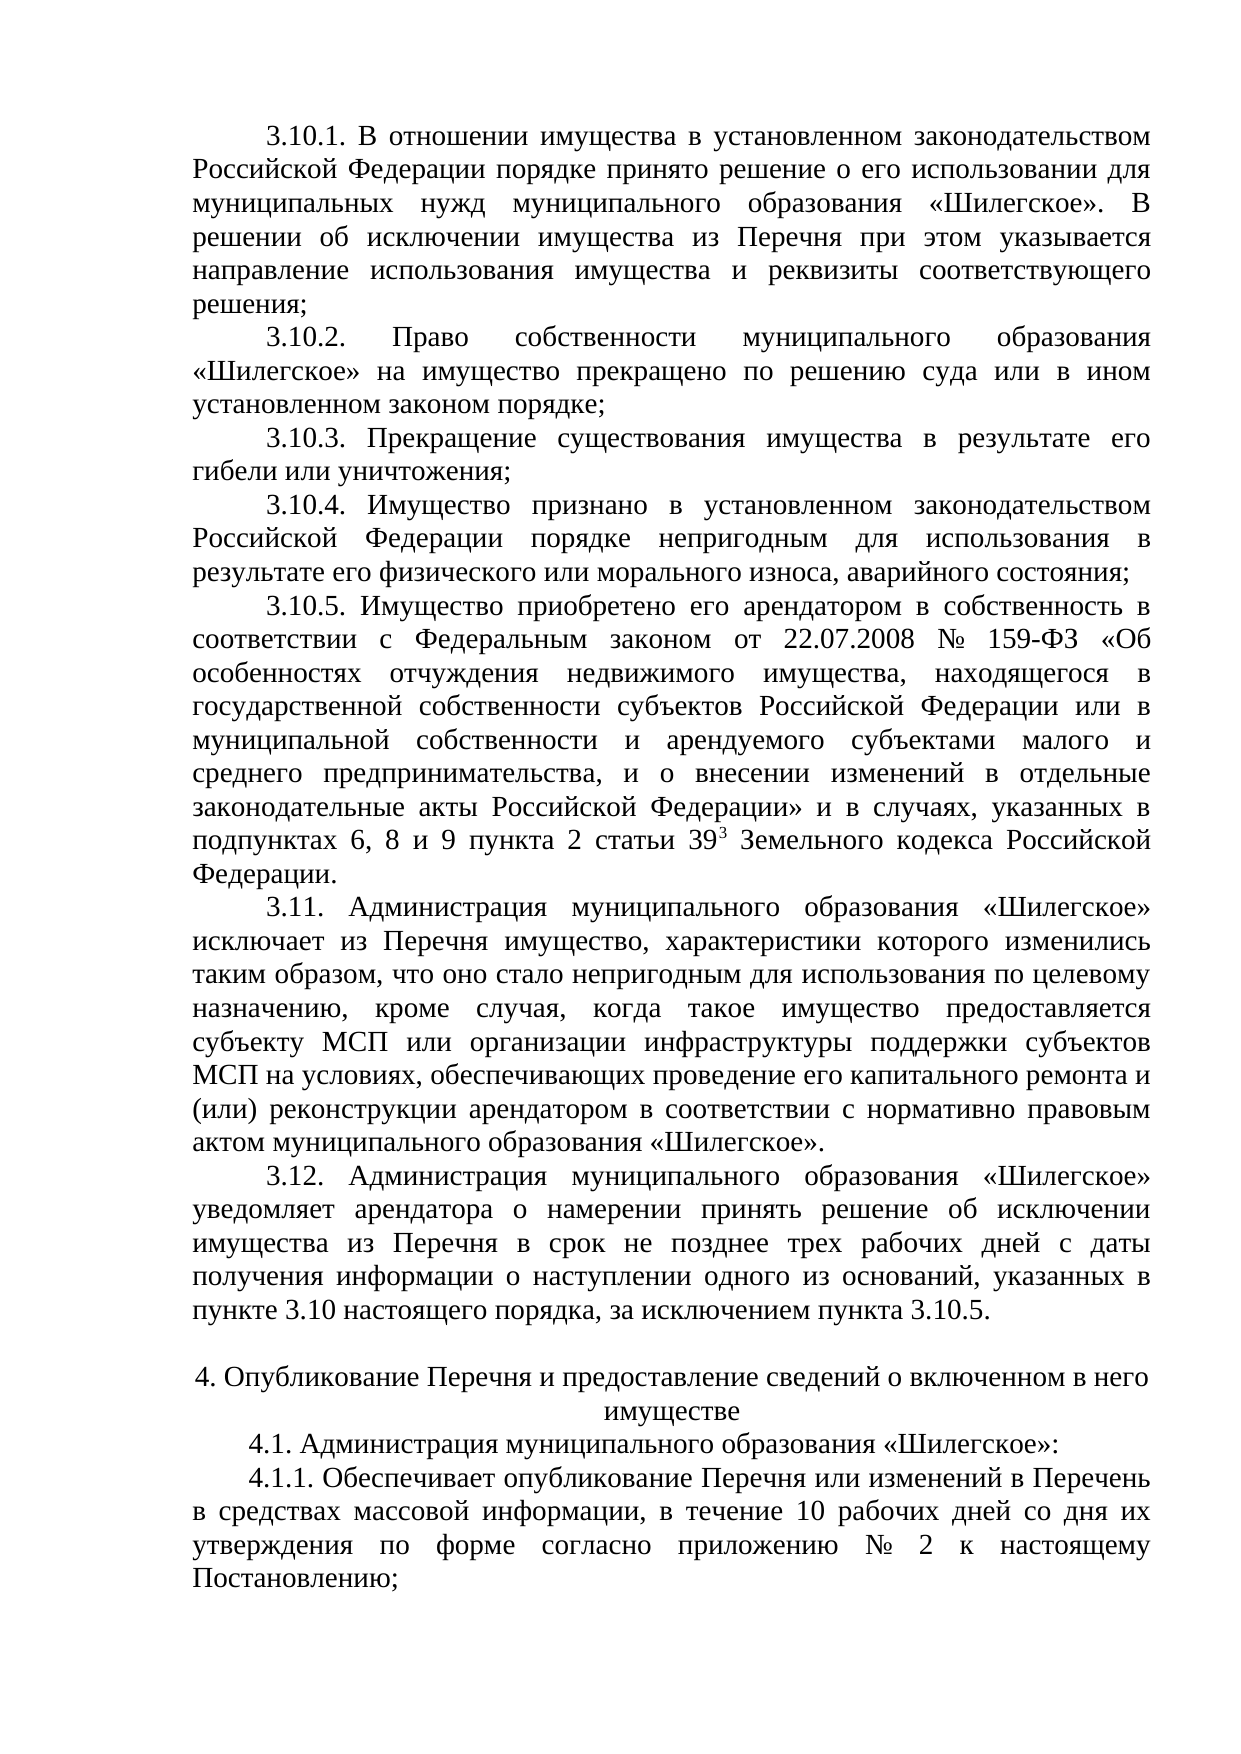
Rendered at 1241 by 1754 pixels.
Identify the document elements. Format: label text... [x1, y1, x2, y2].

text 3.12. Администрация муниципального образования «Шилегское» уведомляет арендатора о намерении принять решение об исключении имущества из Перечня в срок не позднее трех рабочих дней с даты получения информации о наступлении одного из оснований, указанных в пункте 3.10 настоящего порядка, за исключением пункта 3.10.5. [192, 1158, 1152, 1326]
text 4. Опубликование Перечня и предоставление сведений о включенном в него имуществе [192, 1359, 1152, 1426]
text 3.10.1. В отношении имущества в установленном законодательством Российской Федерации порядке принято решение о его использовании для муниципальных нужд муниципального образования «Шилегское». В решении об исключении имущества из Перечня при этом указывается направление использования имущества и реквизиты соответствующего решения; [192, 118, 1152, 319]
text 3.11. Администрация муниципального образования «Шилегское» исключает из Перечня имущество, характеристики которого изменились таким образом, что оно стало непригодным для использования по целевому назначению, кроме случая, когда такое имущество предоставляется субъекту МСП или организации инфраструктуры поддержки субъектов МСП на условиях, обеспечивающих проведение его капитального ремонта и (или) реконструкции арендатором в соответствии с нормативно правовым актом муниципального образования «Шилегское». [192, 889, 1152, 1158]
text 4.1. Администрация муниципального образования «Шилегское»: [192, 1426, 1152, 1460]
text 4.1.1. Обеспечивает опубликование Перечня или изменений в Перечень в средствах массовой информации, в течение 10 рабочих дней со дня их утверждения по форме согласно приложению № 2 к настоящему Постановлению; [192, 1460, 1152, 1594]
text 3.10.5. Имущество приобретено его арендатором в собственность в соответствии с Федеральным законом от 22.07.2008 № 159-ФЗ «Об особенностях отчуждения недвижимого имущества, находящегося в государственной собственности субъектов Российской Федерации или в муниципальной собственности и арендуемого субъектами малого и среднего предпринимательства, и о внесении изменений в отдельные законодательные акты Российской Федерации» и в случаях, указанных в подпунктах 6, 8 и 9 пункта 2 статьи 393 Земельного кодекса Российской Федерации. [192, 588, 1152, 889]
text 3.10.3. Прекращение существования имущества в результате его гибели или уничтожения; [192, 420, 1152, 487]
text 3.10.2. Право собственности муниципального образования «Шилегское» на имущество прекращено по решению суда или в ином установленном законом порядке; [192, 319, 1152, 420]
text 3.10.4. Имущество признано в установленном законодательством Российской Федерации порядке непригодным для использования в результате его физического или морального износа, аварийного состояния; [192, 487, 1152, 588]
